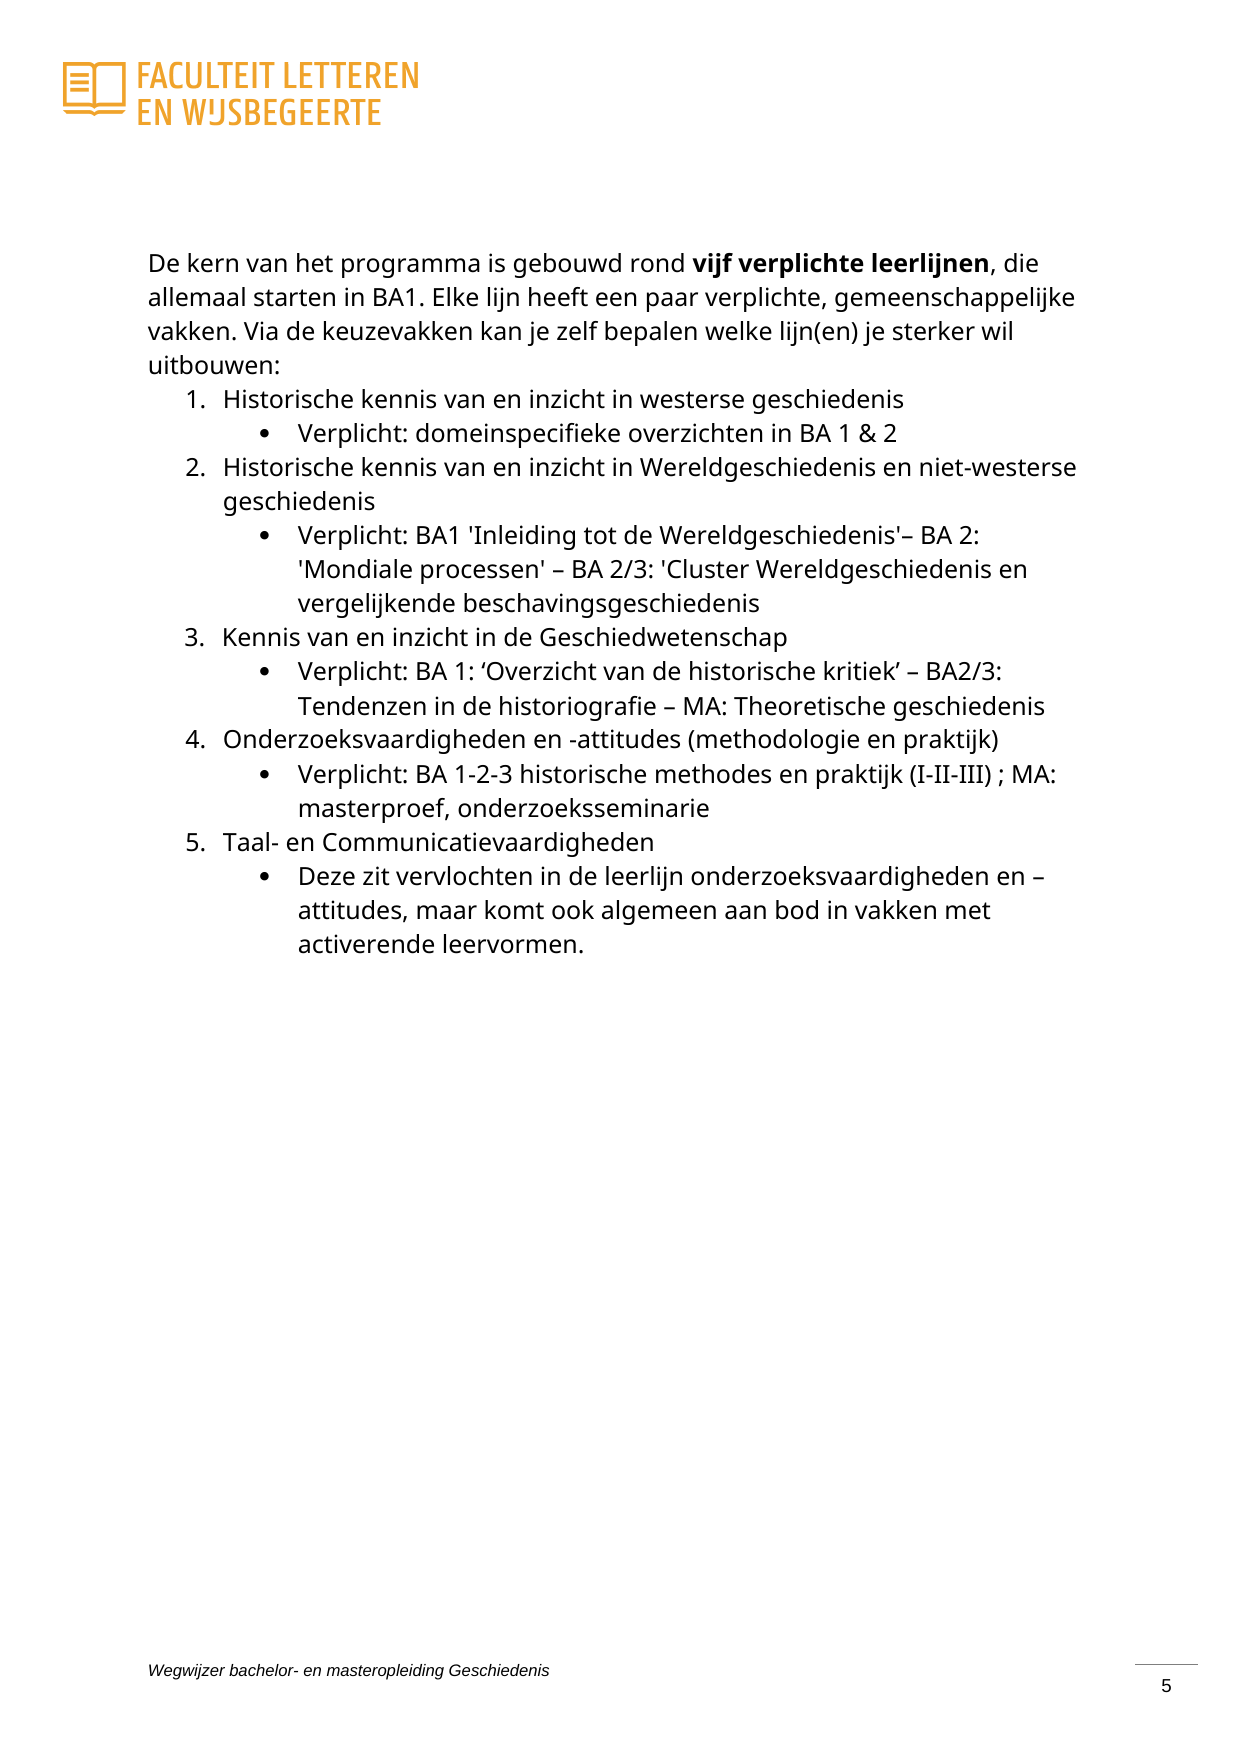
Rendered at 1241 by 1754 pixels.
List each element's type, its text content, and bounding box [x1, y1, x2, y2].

picture [0, 0, 503, 188]
text De kern van het programma is gebouwd rond vijf verplichte leerlijnen, die allemaal starten in BA1. Elke lijn heeft een paar verplichte, gemeenschappelijke vakken. Via de keuzevakken kan je zelf bepalen welke lijn(en) je sterker wil uitbouwen: [148, 245, 1092, 382]
list Verplicht: domeinspecifieke overzichten in BA 1 & 2 [260, 416, 1092, 450]
list Verplicht: BA 1-2-3 historische methodes en praktijk (I-II-III) ; MA: masterproef, onderzoeksseminarie [260, 756, 1092, 824]
list Deze zit vervlochten in de leerlijn onderzoeksvaardigheden en –attitudes, maar komt ook algemeen aan bod in vakken met activerende leervormen. [260, 858, 1092, 961]
list Kennis van en inzicht in de Geschiedwetenschap [184, 620, 1092, 654]
list Verplicht: BA 1: ‘Overzicht van de historische kritiek’ – BA2/3: Tendenzen in de historiografie – MA: Theoretische geschiedenis [260, 654, 1092, 722]
list Taal- en Communicatievaardigheden [185, 824, 1092, 858]
list Historische kennis van en inzicht in westerse geschiedenis [185, 382, 1092, 416]
list Historische kennis van en inzicht in Wereldgeschiedenis en niet-westerse geschiedenis [185, 450, 1092, 518]
list Verplicht: BA1 'Inleiding tot de Wereldgeschiedenis'– BA 2: 'Mondiale processen' – BA 2/3: 'Cluster Wereldgeschiedenis en vergelijkende beschavingsgeschiedenis [260, 518, 1092, 620]
list Onderzoeksvaardigheden en -attitudes (methodologie en praktijk) [185, 722, 1092, 756]
